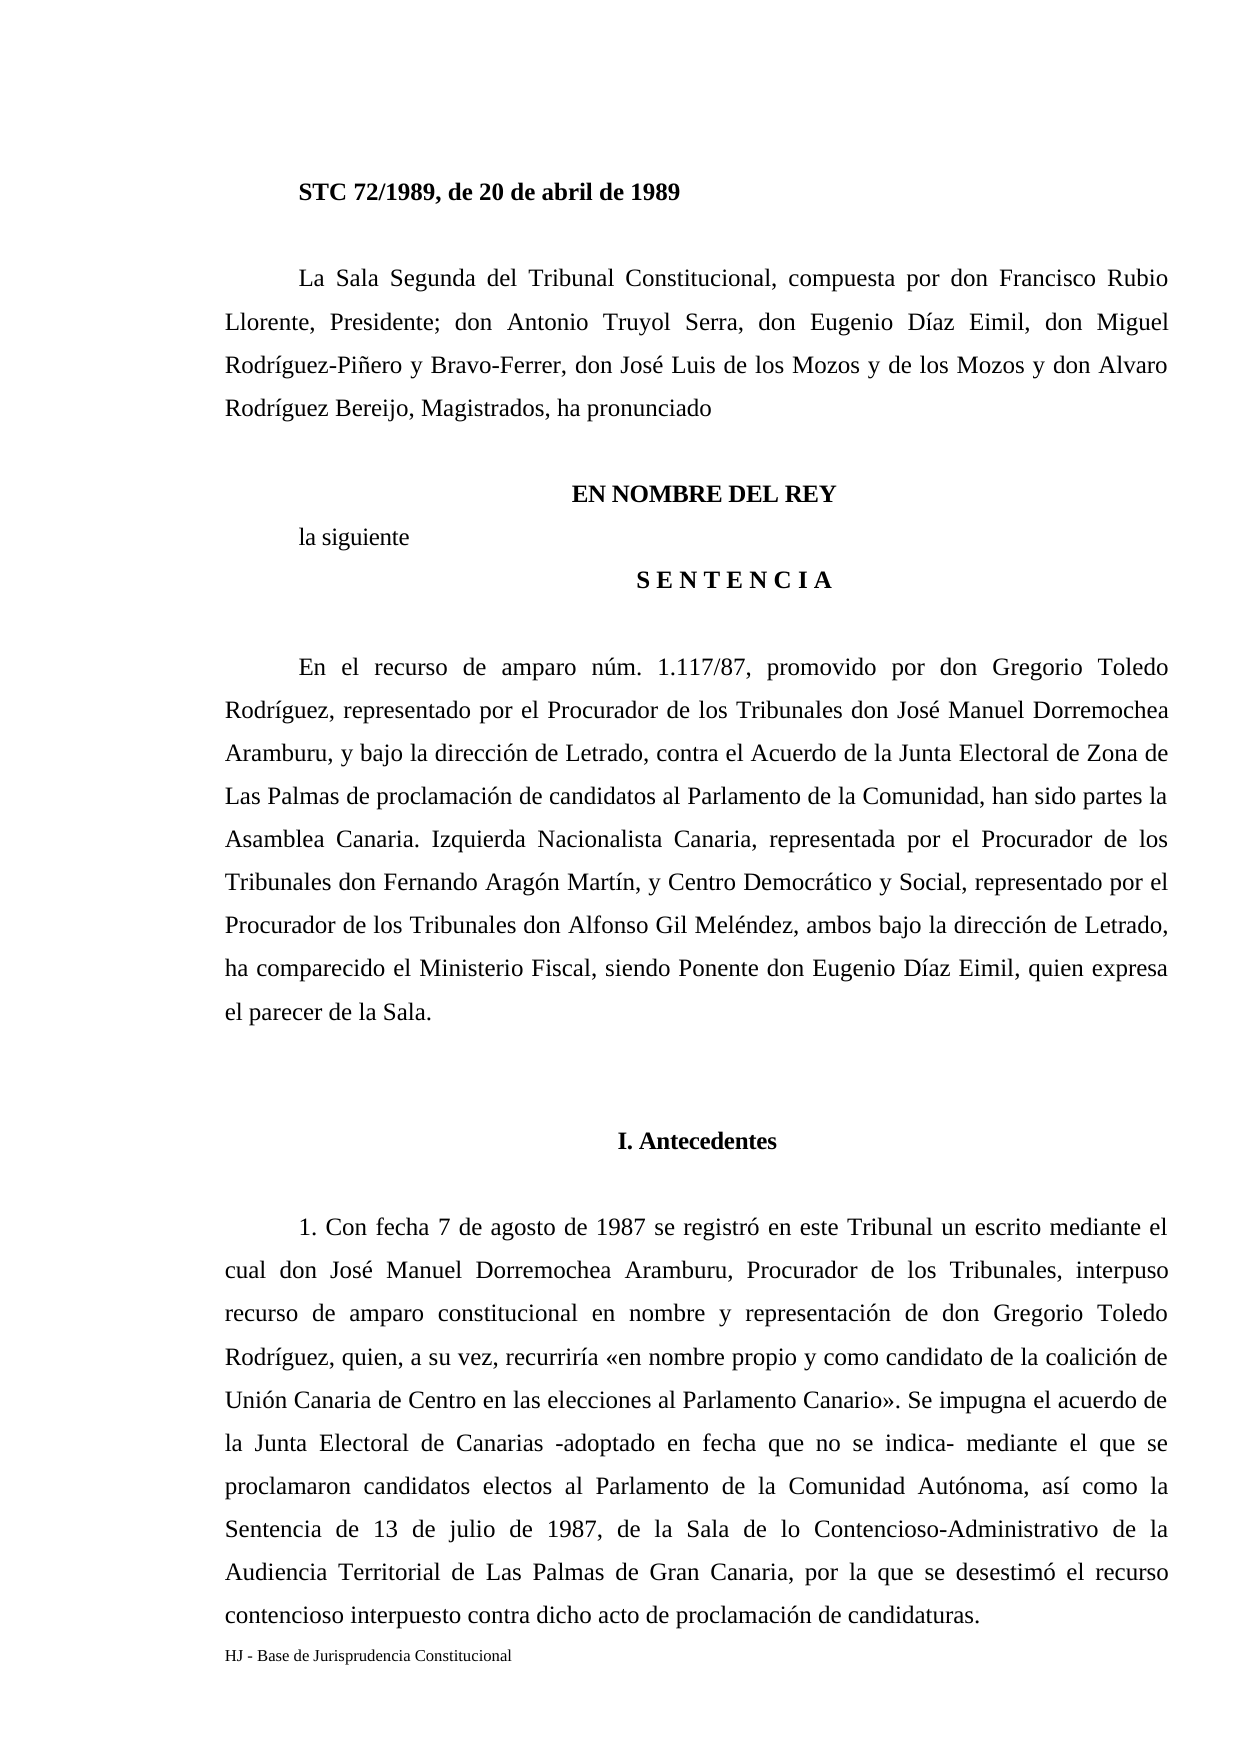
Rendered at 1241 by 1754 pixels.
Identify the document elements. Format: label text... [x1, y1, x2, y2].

text STC 72/1989, de 20 de abril de 1989 [224, 177, 1169, 206]
text S E N T E N C I A [224, 565, 1169, 594]
text En el recurso de amparo núm. 1.117/87, promovido por don Gregorio Toledo Rodríguez, representado por el Procurador de los Tribunales don José Manuel Dorremochea Aramburu, y bajo la dirección de Letrado, contra el Acuerdo de la Junta Electoral de Zona de Las Palmas de proclamación de candidatos al Parlamento de la Comunidad, han sido partes la Asamblea Canaria. Izquierda Nacionalista Canaria, representada por el Procurador de los Tribunales don Fernando Aragón Martín, y Centro Democrático y Social, representado por el Procurador de los Tribunales don Alfonso Gil Meléndez, ambos bajo la dirección de Letrado, ha comparecido el Ministerio Fiscal, siendo Ponente don Eugenio Díaz Eimil, quien expresa el parecer de la Sala. [224, 652, 1169, 1025]
text La Sala Segunda del Tribunal Constitucional, compuesta por don Francisco Rubio Llorente, Presidente; don Antonio Truyol Serra, don Eugenio Díaz Eimil, don Miguel Rodríguez-Piñero y Bravo-Ferrer, don José Luis de los Mozos y de los Mozos y don Alvaro Rodríguez Bereijo, Magistrados, ha pronunciado [224, 263, 1169, 422]
text la siguiente [224, 522, 1110, 551]
text I. Antecedentes [224, 1126, 1169, 1155]
text EN NOMBRE DEL REY [224, 479, 1110, 508]
text 1. Con fecha 7 de agosto de 1987 se registró en este Tribunal un escrito mediante el cual don José Manuel Dorremochea Aramburu, Procurador de los Tribunales, interpuso recurso de amparo constitucional en nombre y representación de don Gregorio Toledo Rodríguez, quien, a su vez, recurriría «en nombre propio y como candidato de la coalición de Unión Canaria de Centro en las elecciones al Parlamento Canario». Se impugna el acuerdo de la Junta Electoral de Canarias -adoptado en fecha que no se indica- mediante el que se proclamaron candidatos electos al Parlamento de la Comunidad Autónoma, así como la Sentencia de 13 de julio de 1987, de la Sala de lo Contencioso-Administrativo de la Audiencia Territorial de Las Palmas de Gran Canaria, por la que se desestimó el recurso contencioso interpuesto contra dicho acto de proclamación de candidaturas. [224, 1212, 1169, 1629]
